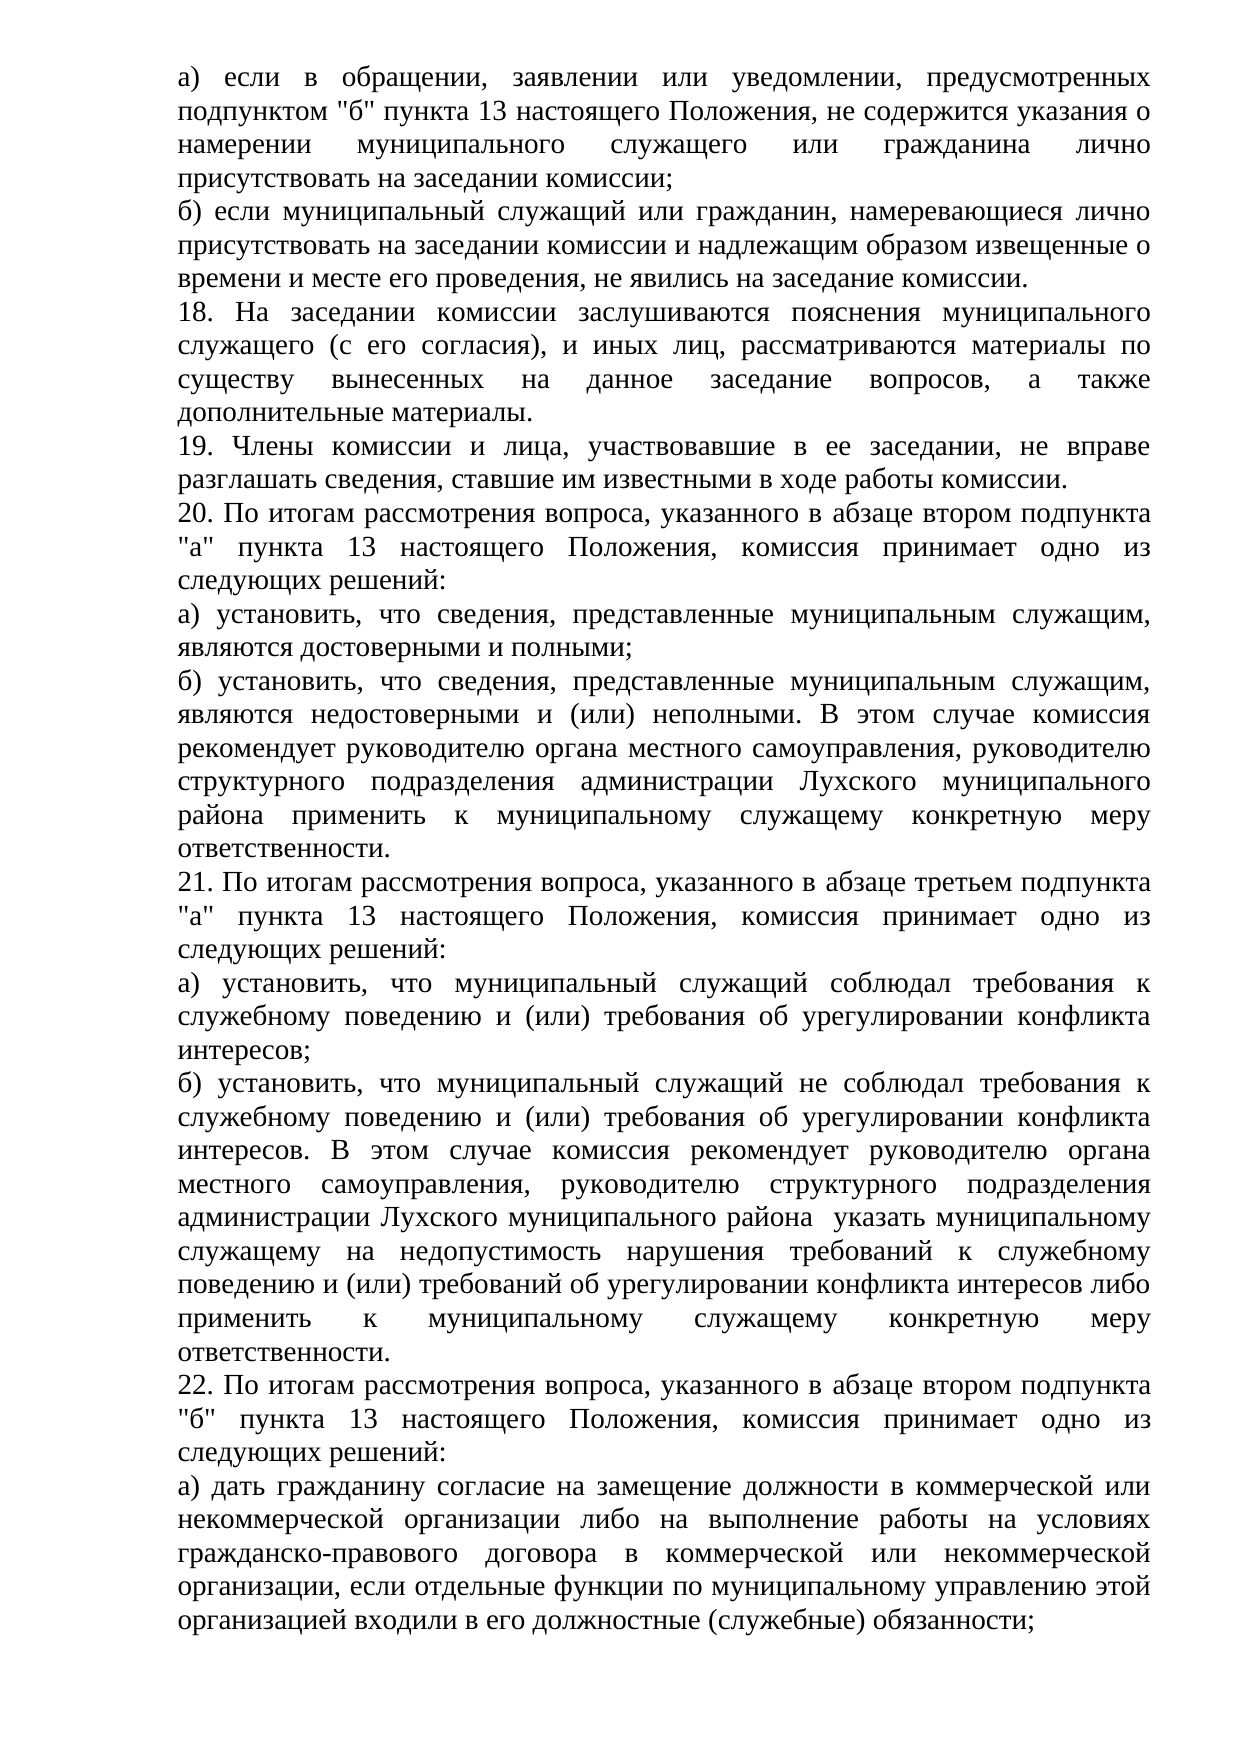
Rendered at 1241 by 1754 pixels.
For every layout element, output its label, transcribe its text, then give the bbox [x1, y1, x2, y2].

text 19. Члены комиссии и лица, участвовавшие в ее заседании, не вправе разглашать сведения, ставшие им известными в ходе работы комиссии. [177, 428, 1152, 495]
text а) установить, что сведения, представленные муниципальным служащим, являются достоверными и полными; [177, 596, 1152, 663]
text а) установить, что муниципальный служащий соблюдал требования к служебному поведению и (или) требования об урегулировании конфликта интересов; [177, 965, 1152, 1065]
text б) установить, что сведения, представленные муниципальным служащим, являются недостоверными и (или) неполными. В этом случае комиссия рекомендует руководителю органа местного самоуправления, руководителю структурного подразделения администрации Лухского муниципального района применить к муниципальному служащему конкретную меру ответственности. [177, 663, 1152, 864]
text а) если в обращении, заявлении или уведомлении, предусмотренных подпунктом "б" пункта 13 настоящего Положения, не содержится указания о намерении муниципального служащего или гражданина лично присутствовать на заседании комиссии; [177, 59, 1152, 193]
text б) установить, что муниципальный служащий не соблюдал требования к служебному поведению и (или) требования об урегулировании конфликта интересов. В этом случае комиссия рекомендует руководителю органа местного самоуправления, руководителю структурного подразделения администрации Лухского муниципального района указать муниципальному служащему на недопустимость нарушения требований к служебному поведению и (или) требований об урегулировании конфликта интересов либо применить к муниципальному служащему конкретную меру ответственности. [177, 1065, 1152, 1367]
text а) дать гражданину согласие на замещение должности в коммерческой или некоммерческой организации либо на выполнение работы на условиях гражданско-правового договора в коммерческой или некоммерческой организации, если отдельные функции по муниципальному управлению этой организацией входили в его должностные (служебные) обязанности; [177, 1468, 1152, 1636]
text 21. По итогам рассмотрения вопроса, указанного в абзаце третьем подпункта "а" пункта 13 настоящего Положения, комиссия принимает одно из следующих решений: [177, 864, 1152, 965]
text 20. По итогам рассмотрения вопроса, указанного в абзаце втором подпункта "а" пункта 13 настоящего Положения, комиссия принимает одно из следующих решений: [177, 495, 1152, 596]
text 22. По итогам рассмотрения вопроса, указанного в абзаце втором подпункта "б" пункта 13 настоящего Положения, комиссия принимает одно из следующих решений: [177, 1367, 1152, 1468]
text б) если муниципальный служащий или гражданин, намеревающиеся лично присутствовать на заседании комиссии и надлежащим образом извещенные о времени и месте его проведения, не явились на заседание комиссии. [177, 193, 1152, 294]
text 18. На заседании комиссии заслушиваются пояснения муниципального служащего (с его согласия), и иных лиц, рассматриваются материалы по существу вынесенных на данное заседание вопросов, а также дополнительные материалы. [177, 294, 1152, 428]
